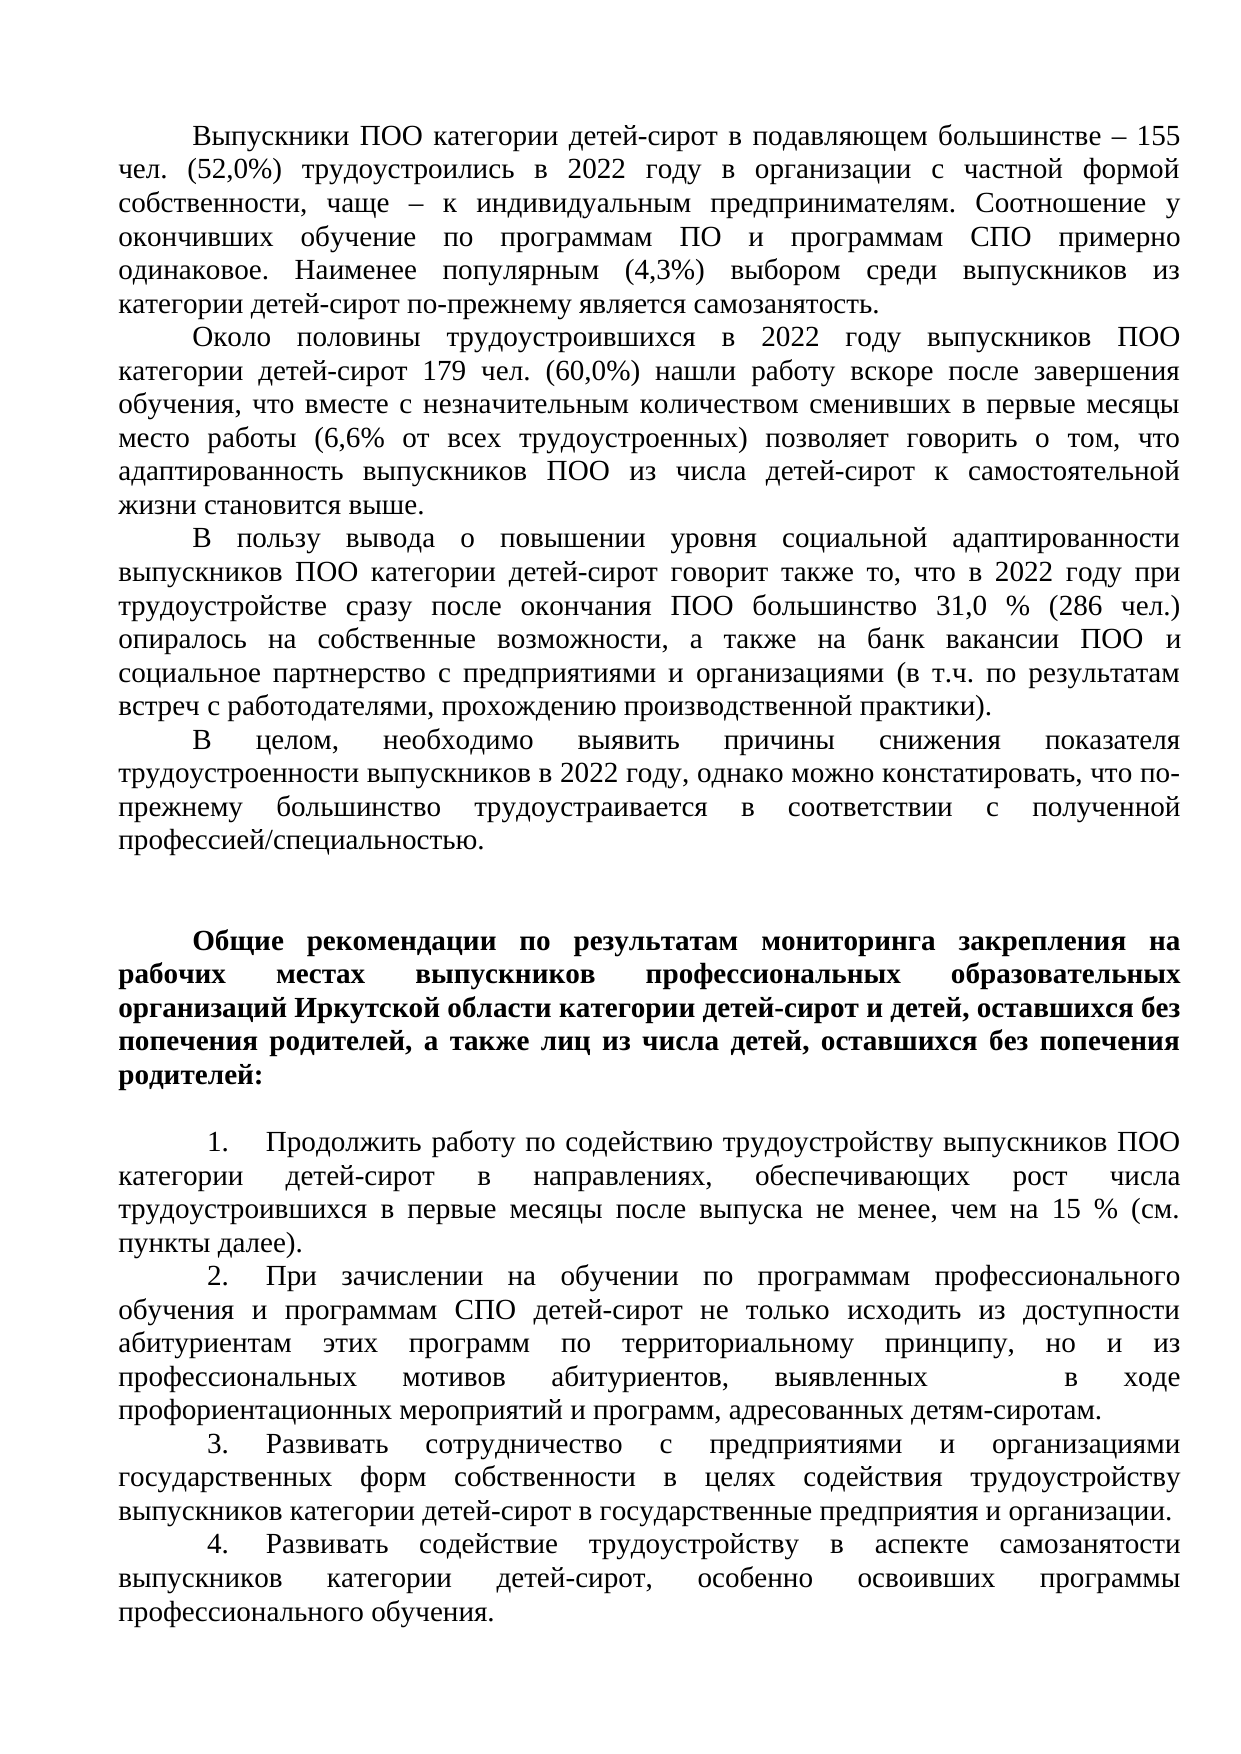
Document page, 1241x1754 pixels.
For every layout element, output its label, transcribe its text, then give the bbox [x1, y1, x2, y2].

text Около половины трудоустроившихся в 2022 году выпускников ПОО категории детей-сирот 179 чел. (60,0%) нашли работу вскоре после завершения обучения, что вместе с незначительным количеством сменивших в первые месяцы место работы (6,6% от всех трудоустроенных) позволяет говорить о том, что адаптированность выпускников ПОО из числа детей-сирот к самостоятельной жизни становится выше. [118, 319, 1181, 521]
text Выпускники ПОО категории детей-сирот в подавляющем большинстве – 155 чел. (52,0%) трудоустроились в 2022 году в организации с частной формой собственности, чаще – к индивидуальным предпринимателям. Соотношение у окончивших обучение по программам ПО и программам СПО примерно одинаковое. Наименее популярным (4,3%) выбором среди выпускников из категории детей-сирот по-прежнему является самозанятость. [118, 118, 1181, 319]
list Развивать сотрудничество с предприятиями и организациями государственных форм собственности в целях содействия трудоустройству выпускников категории детей-сирот в государственные предприятия и организации. [118, 1426, 1181, 1527]
text В пользу вывода о повышении уровня социальной адаптированности выпускников ПОО категории детей-сирот говорит также то, что в 2022 году при трудоустройстве сразу после окончания ПОО большинство 31,0 % (286 чел.) опиралось на собственные возможности, а также на банк вакансии ПОО и социальное партнерство с предприятиями и организациями (в т.ч. по результатам встреч с работодателями, прохождению производственной практики). [118, 521, 1181, 722]
list Развивать содействие трудоустройству в аспекте самозанятости выпускников категории детей-сирот, особенно освоивших программы профессионального обучения. [118, 1527, 1181, 1627]
text В целом, необходимо выявить причины снижения показателя трудоустроенности выпускников в 2022 году, однако можно констатировать, что по-прежнему большинство трудоустраивается в соответствии с полученной профессией/специальностью. [118, 722, 1181, 856]
list Продолжить работу по содействию трудоустройству выпускников ПОО категории детей-сирот в направлениях, обеспечивающих рост числа трудоустроившихся в первые месяцы после выпуска не менее, чем на 15 % (см. пункты далее). [118, 1124, 1181, 1258]
list При зачислении на обучении по программам профессионального обучения и программам СПО детей-сирот не только исходить из доступности абитуриентам этих программ по территориальному принципу, но и из профессиональных мотивов абитуриентов, выявленных в ходе профориентационных мероприятий и программ, адресованных детям-сиротам. [118, 1258, 1181, 1426]
text Общие рекомендации по результатам мониторинга закрепления на рабочих местах выпускников профессиональных образовательных организаций Иркутской области категории детей-сирот и детей, оставшихся без попечения родителей, а также лиц из числа детей, оставшихся без попечения родителей: [118, 923, 1181, 1091]
